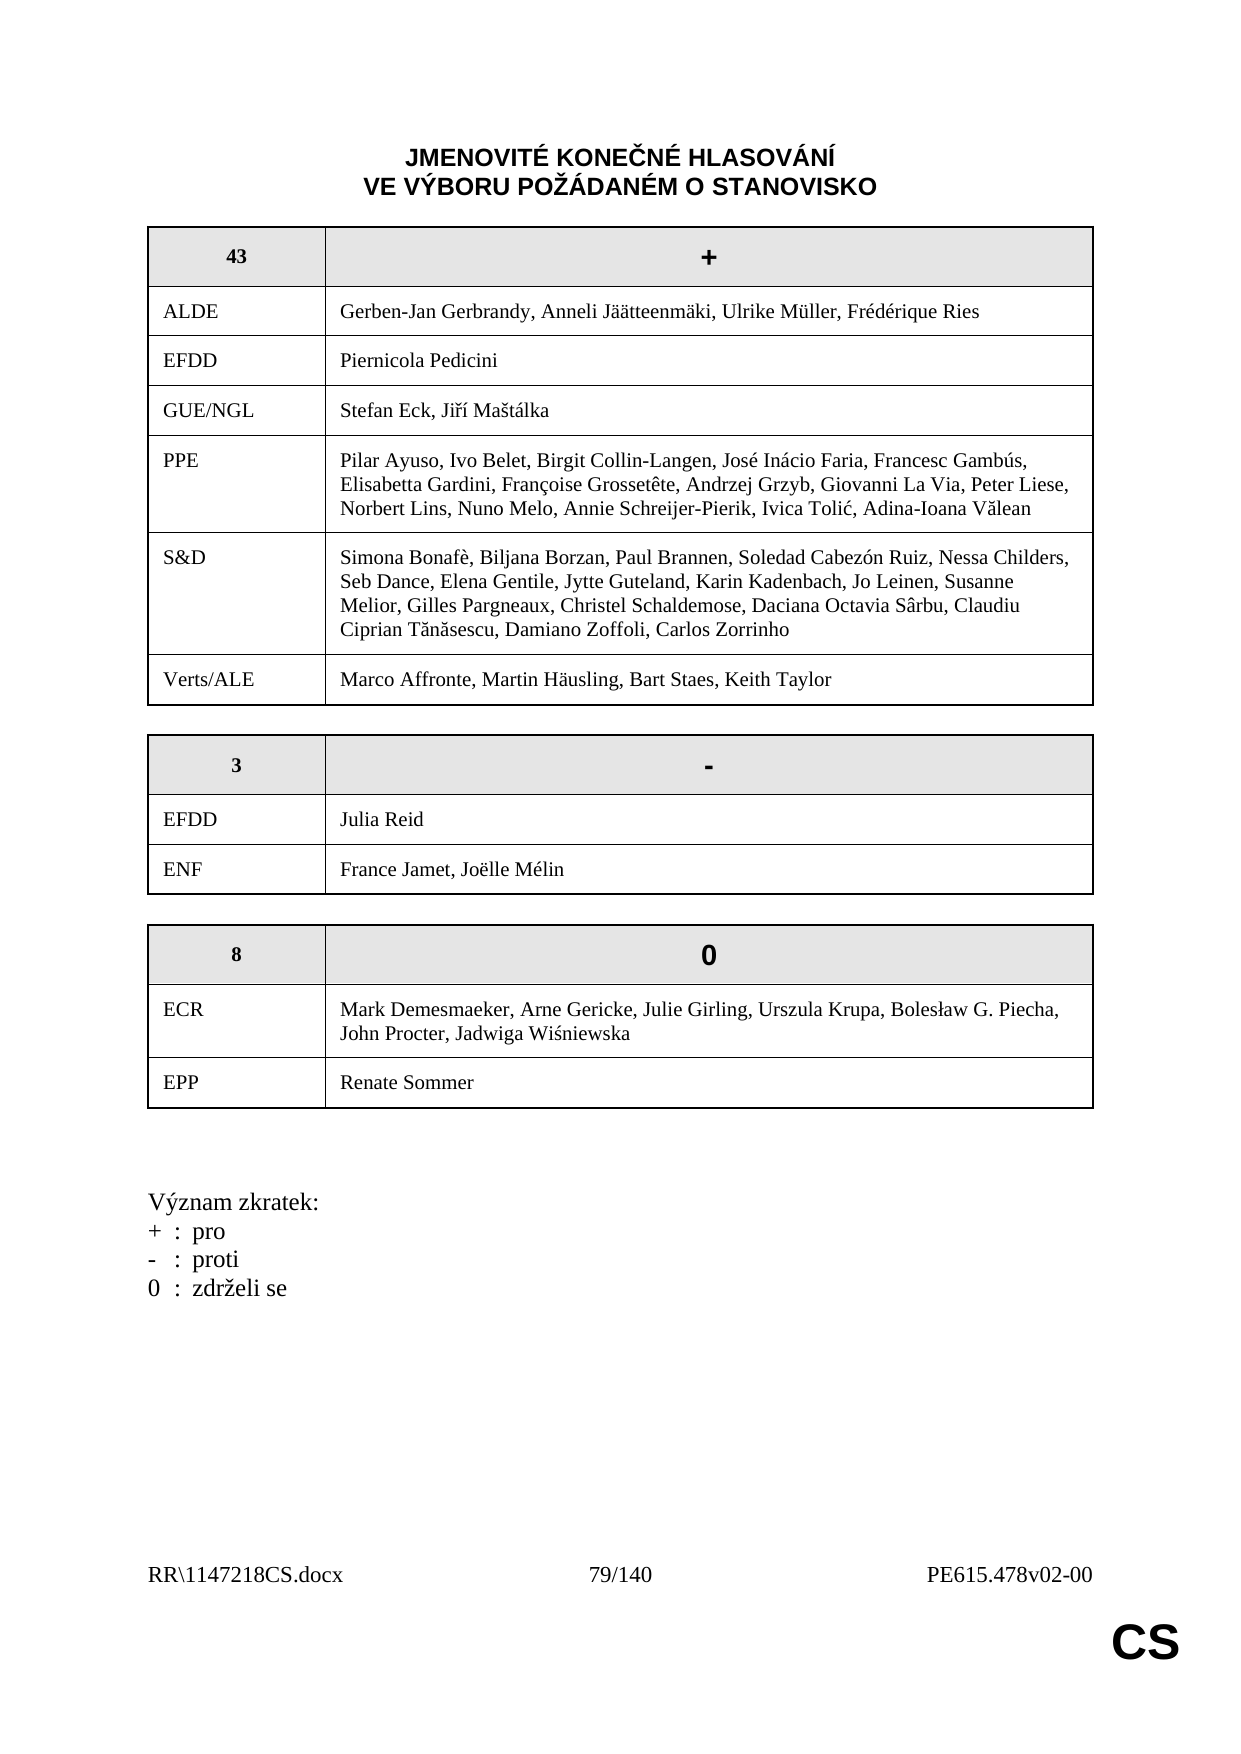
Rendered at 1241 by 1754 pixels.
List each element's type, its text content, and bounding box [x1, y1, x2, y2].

table_cell ENF [149, 845, 325, 893]
table_cell Pilar Ayuso, Ivo Belet, Birgit Collin-Langen, José Inácio Faria, Francesc Gambús, Elisabetta Gardini, Françoise Grossetête, Andrzej Grzyb, Giovanni La Via, Peter Liese, Norbert Lins, Nuno Melo, Annie Schreijer-Pierik, Ivica Tolić, Adina-Ioana Vălean [326, 436, 1092, 532]
text + : pro [148, 1216, 1092, 1244]
table_cell ALDE [149, 287, 325, 335]
table_cell EFDD [149, 795, 325, 843]
table_cell GUE/NGL [149, 386, 325, 434]
table_cell Verts/ALE [149, 655, 325, 703]
text Význam zkratek: [148, 1187, 1092, 1216]
text - : proti [148, 1244, 1092, 1273]
table_cell Piernicola Pedicini [326, 336, 1092, 385]
table_header 3 [149, 736, 325, 794]
table_cell Renate Sommer [326, 1058, 1092, 1107]
table_cell EFDD [149, 336, 325, 385]
table_cell Simona Bonafè, Biljana Borzan, Paul Brannen, Soledad Cabezón Ruiz, Nessa Childers, Seb Dance, Elena Gentile, Jytte Guteland, Karin Kadenbach, Jo Leinen, Susanne Melior, Gilles Pargneaux, Christel Schaldemose, Daciana Octavia Sârbu, Claudiu Ciprian Tănăsescu, Damiano Zoffoli, Carlos Zorrinho [326, 533, 1092, 654]
table_cell Julia Reid [326, 795, 1092, 843]
table_cell France Jamet, Joëlle Mélin [326, 845, 1092, 893]
table_cell PPE [149, 436, 325, 532]
text 0 : zdrželi se [148, 1273, 1092, 1302]
table_header 8 [149, 926, 325, 983]
table_header 0 [326, 926, 1092, 983]
table_cell Stefan Eck, Jiří Maštálka [326, 386, 1092, 434]
table_header + [326, 228, 1092, 286]
table_header 43 [149, 228, 325, 286]
table_cell S&D [149, 533, 325, 654]
table_cell ECR [149, 985, 325, 1057]
subtitle JMENOVITÉ KONEČNÉ HLASOVÁNÍ VE VÝBORU POŽÁDANÉM O STANOVISKO [148, 143, 1092, 201]
table_cell Gerben-Jan Gerbrandy, Anneli Jäätteenmäki, Ulrike Müller, Frédérique Ries [326, 287, 1092, 335]
table_header - [326, 736, 1092, 794]
table_cell Mark Demesmaeker, Arne Gericke, Julie Girling, Urszula Krupa, Bolesław G. Piecha, John Procter, Jadwiga Wiśniewska [326, 985, 1092, 1057]
table_cell EPP [149, 1058, 325, 1107]
table_cell Marco Affronte, Martin Häusling, Bart Staes, Keith Taylor [326, 655, 1092, 703]
